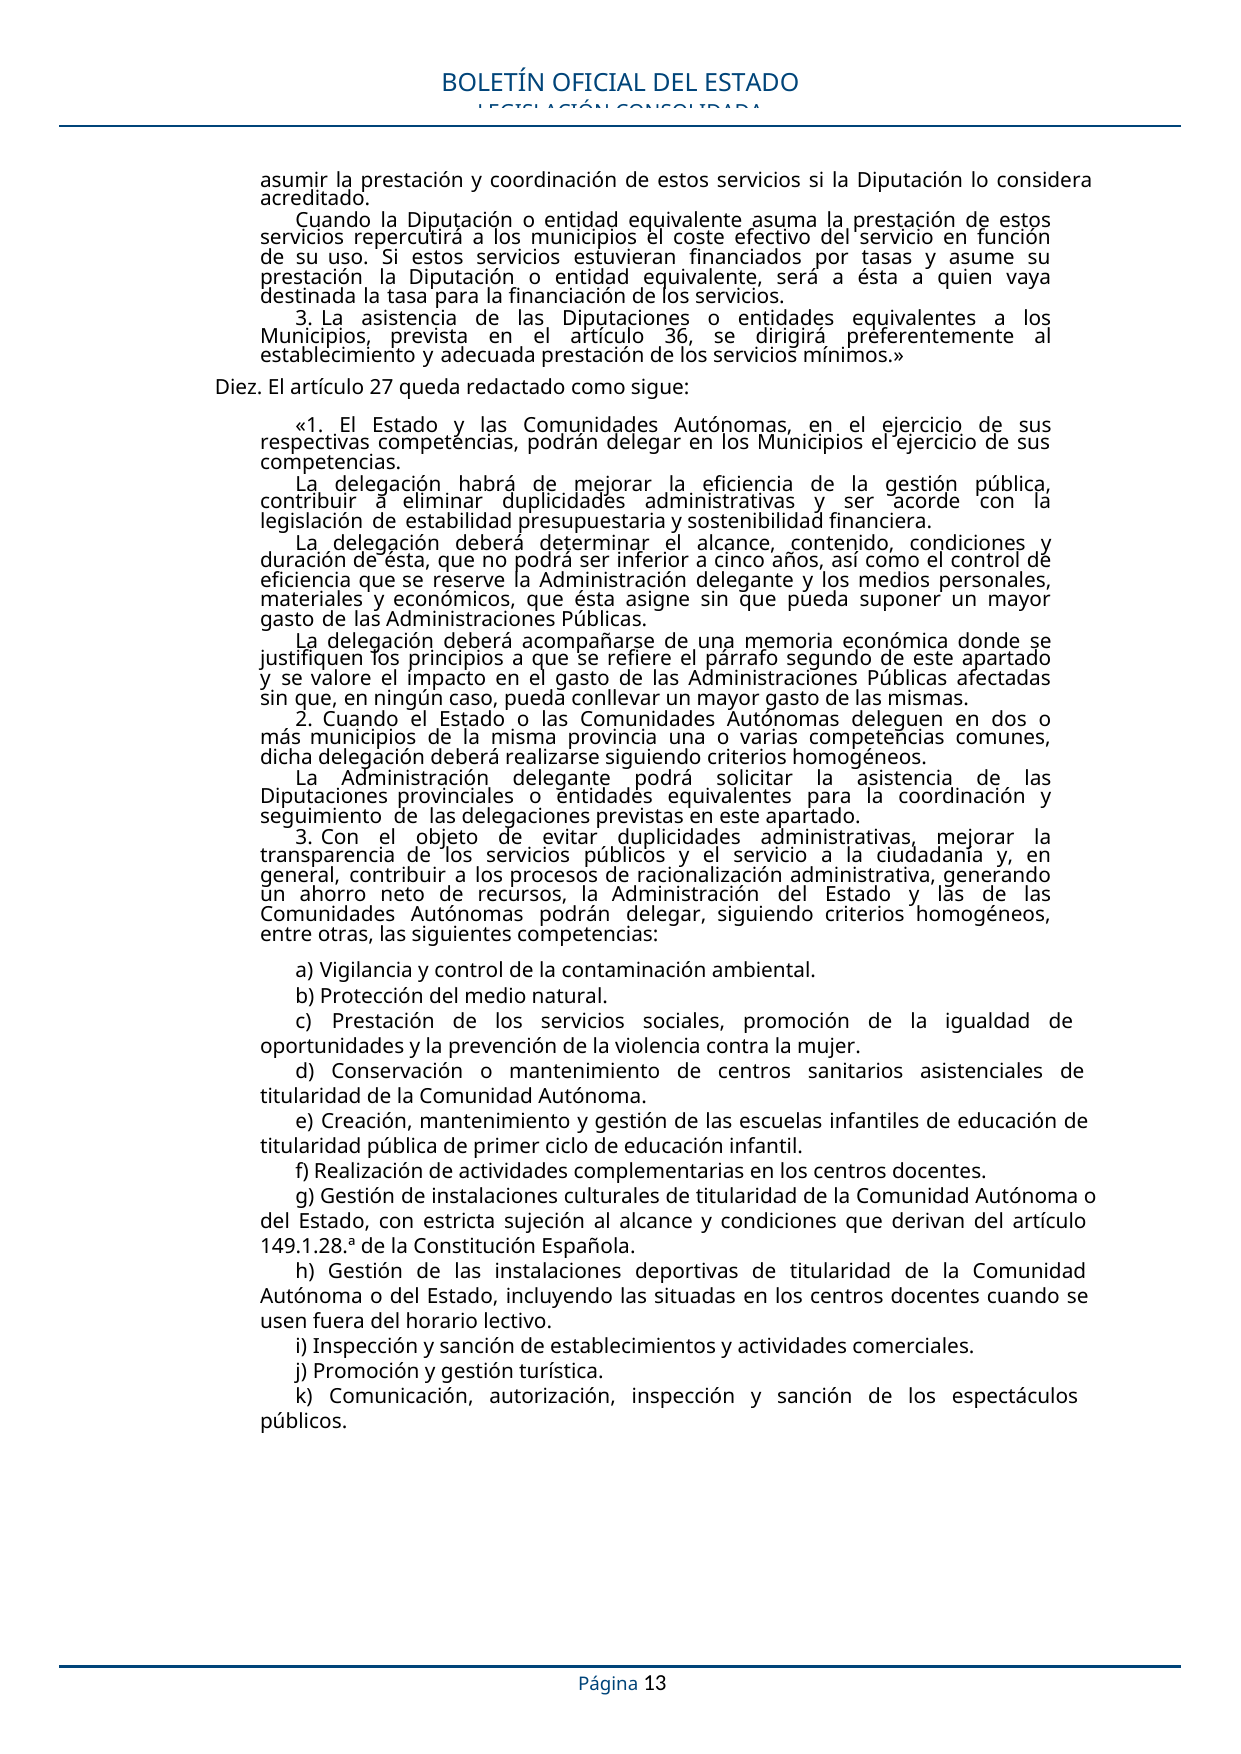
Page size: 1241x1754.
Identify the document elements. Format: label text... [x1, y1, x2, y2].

list Conservación o mantenimiento de centros sanitarios asistenciales de [295, 1059, 1194, 1084]
list Comunicación, autorización, inspección y sanción de los espectáculos [295, 1384, 1194, 1409]
text La delegación deberá acompañarse de una memoria económica donde se justifiquen los principios a que se refiere el párrafo segundo de este apartado y se valore el impacto en el gasto de las Administraciones Públicas afectadas sin que, en ningún caso, pueda conllevar un mayor gasto de las mismas. [260, 633, 1051, 711]
text Diez. El artículo 27 queda redactado como sigue: [46, 372, 858, 400]
text del Estado, con estricta sujeción al alcance y condiciones que derivan del artículo [260, 1209, 1194, 1234]
text usen fuera del horario lectivo. [260, 1309, 1177, 1334]
list Inspección y sanción de establecimientos y actividades comerciales. [295, 1334, 1194, 1359]
list Realización de actividades complementarias en los centros docentes. [295, 1159, 1194, 1184]
list Protección del medio natural. [295, 984, 1194, 1009]
text asumir la prestación y coordinación de estos servicios si la Diputación lo considera acreditado. [260, 172, 1151, 212]
text La delegación habrá de mejorar la eficiencia de la gestión pública, contribuir a eliminar duplicidades administrativas y ser acorde con la legislación de estabilidad presupuestaria y sostenibilidad financiera. [260, 475, 1051, 534]
text oportunidades y la prevención de la violencia contra la mujer. [260, 1034, 1194, 1059]
text Cuando la Diputación o entidad equivalente asuma la prestación de estos servicios repercutirá a los municipios el coste efectivo del servicio en función de su uso. Si estos servicios estuvieran financiados por tasas y asume su prestación la Diputación o entidad equivalente, será a ésta a quien vaya destinada la tasa para la financiación de los servicios. [260, 212, 1051, 310]
list Con el objeto de evitar duplicidades administrativas, mejorar la transparencia de los servicios públicos y el servicio a la ciudadanía y, en general, contribuir a los procesos de racionalización administrativa, generando un ahorro neto de recursos, la Administración del Estado y las de las Comunidades Autónomas podrán delegar, siguiendo criterios homogéneos, entre otras, las siguientes competencias: [260, 829, 1051, 947]
list Gestión de instalaciones culturales de titularidad de la Comunidad Autónoma o [295, 1184, 1194, 1209]
text Autónoma o del Estado, incluyendo las situadas en los centros docentes cuando se [260, 1284, 1194, 1309]
list Prestación de los servicios sociales, promoción de la igualdad de [295, 1009, 1194, 1034]
list Promoción y gestión turística. [295, 1359, 1194, 1384]
text titularidad pública de primer ciclo de educación infantil. [260, 1134, 1177, 1159]
text La delegación deberá determinar el alcance, contenido, condiciones y duración de ésta, que no podrá ser inferior a cinco años, así como el control de eficiencia que se reserve la Administración delegante y los medios personales, materiales y económicos, que ésta asigne sin que pueda suponer un mayor gasto de las Administraciones Públicas. [260, 534, 1051, 633]
list Gestión de las instalaciones deportivas de titularidad de la Comunidad [295, 1259, 1194, 1284]
list Creación, mantenimiento y gestión de las escuelas infantiles de educación de [295, 1109, 1194, 1134]
text titularidad de la Comunidad Autónoma. [260, 1084, 1194, 1109]
text públicos. [260, 1409, 1099, 1434]
list Cuando el Estado o las Comunidades Autónomas deleguen en dos o más municipios de la misma provincia una o varias competencias comunes, dicha delegación deberá realizarse siguiendo criterios homogéneos. [260, 711, 1051, 770]
text «1. El Estado y las Comunidades Autónomas, en el ejercicio de sus respectivas competencias, podrán delegar en los Municipios el ejercicio de sus competencias. [260, 416, 1051, 475]
text 149.1.28.ª de la Constitución Española. [260, 1234, 1194, 1259]
list La asistencia de las Diputaciones o entidades equivalentes a los Municipios, prevista en el artículo 36, se dirigirá preferentemente al establecimiento y adecuada prestación de los servicios mínimos.» [260, 310, 1051, 369]
text La Administración delegante podrá solicitar la asistencia de las Diputaciones provinciales o entidades equivalentes para la coordinación y seguimiento de las delegaciones previstas en este apartado. [260, 770, 1051, 829]
list Vigilancia y control de la contaminación ambiental. [260, 956, 1194, 984]
